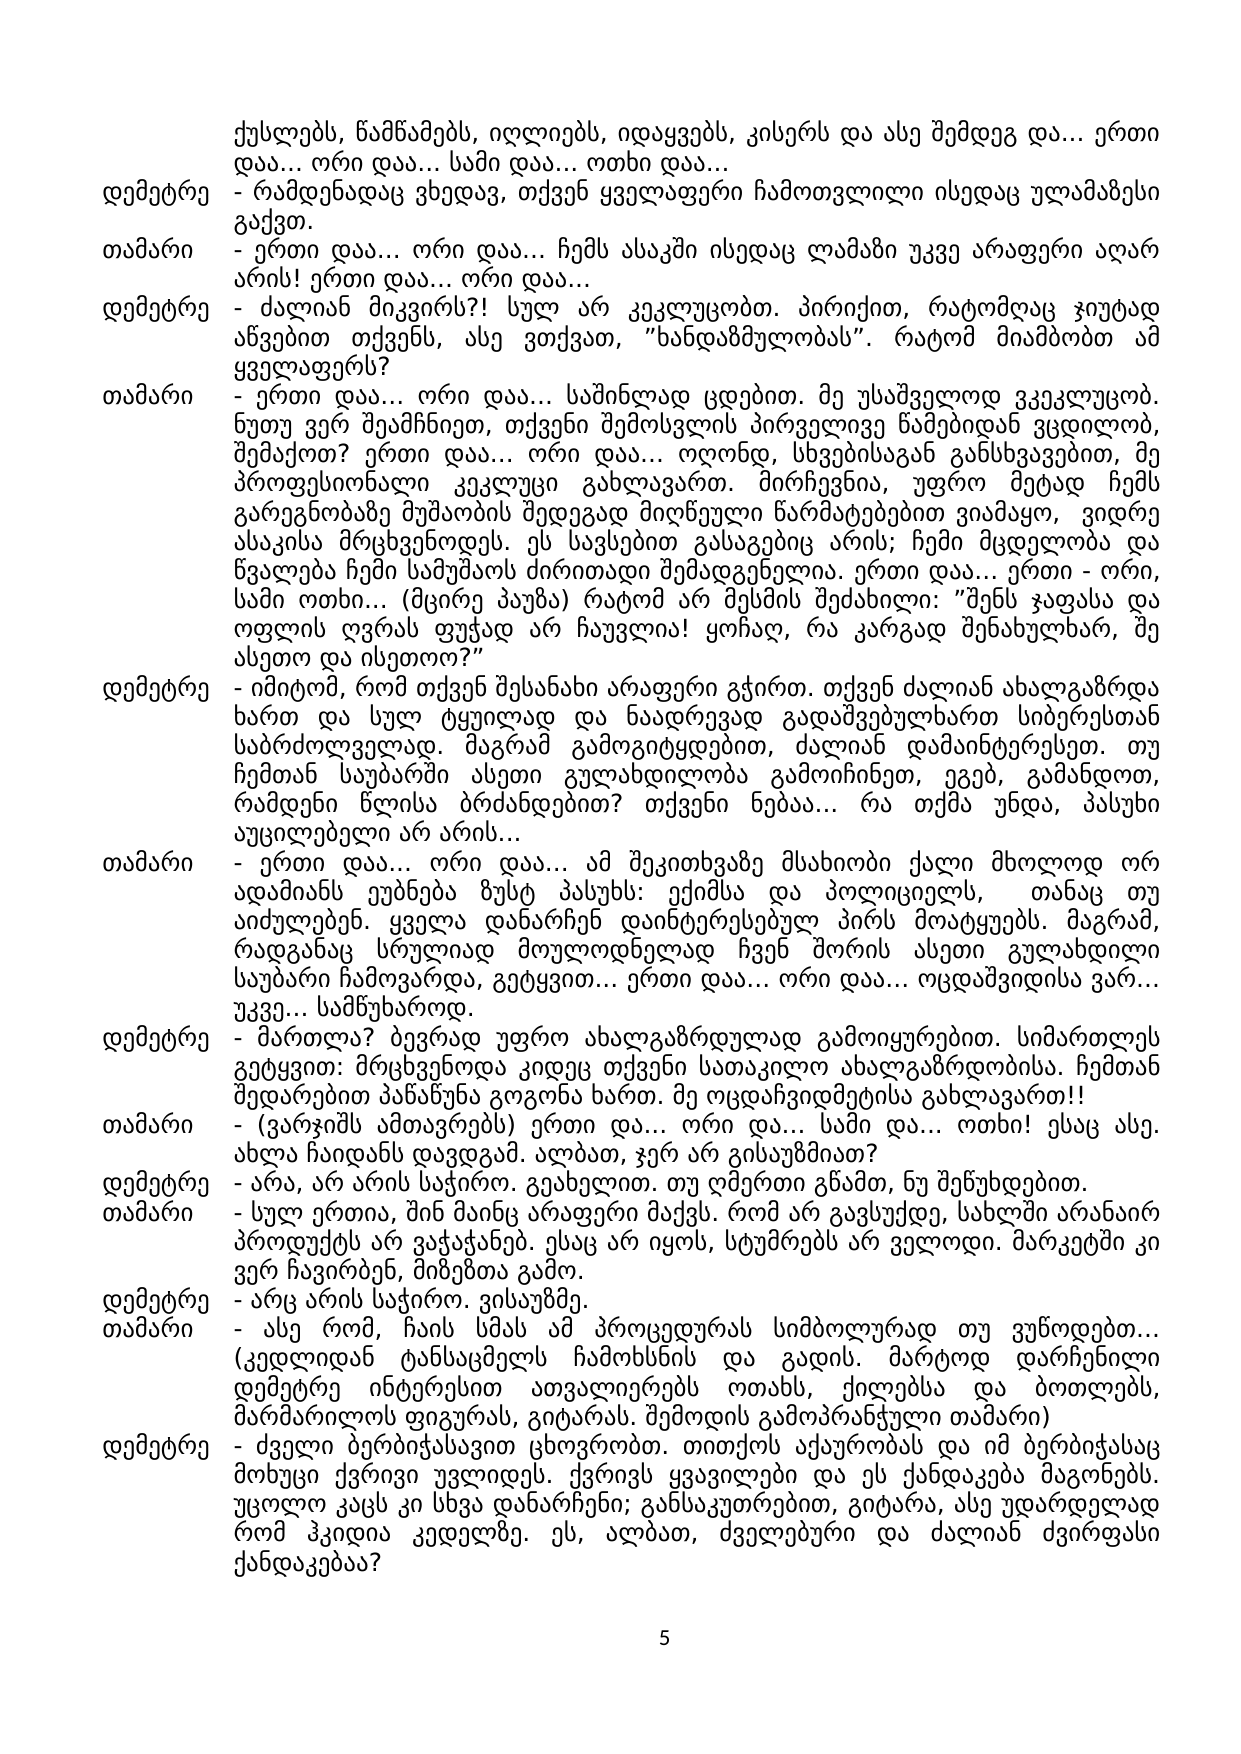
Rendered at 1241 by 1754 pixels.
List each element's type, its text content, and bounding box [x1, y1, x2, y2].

text დემეტრე - მართლა? ბევრად უფრო ახალგაზრდულად გამოიყურებით. სიმართლეს გეტყვით: მრცხვენოდა კიდეც თქვენი სათაკილო ახალგაზრდობისა. ჩემთან შედარებით პაწაწუნა გოგონა ხართ. მე ოცდაჩვიდმეტისა გახლავართ!! [102, 1023, 1161, 1110]
text თამარი - ერთი დაა... ორი დაა... ჩემს ასაკში ისედაც ლამაზი უკვე არაფერი აღარ არის! ერთი დაა... ორი დაა... [102, 235, 1161, 293]
text თამარი - ერთი დაა... ორი დაა... ამ შეკითხვაზე მსახიობი ქალი მხოლოდ ორ ადამიანს ეუბნება ზუსტ პასუხს: ექიმსა და პოლიციელს, თანაც თუ აიძულებენ. ყველა დანარჩენ დაინტერესებულ პირს მოატყუებს. მაგრამ, რადგანაც სრულიად მოულოდნელად ჩვენ შორის ასეთი გულახდილი საუბარი ჩამოვარდა, გეტყვით... ერთი დაა... ორი დაა... ოცდაშვიდისა ვარ... უკვე... სამწუხაროდ. [102, 848, 1161, 1023]
text თამარი - ასე რომ, ჩაის სმას ამ პროცედურას სიმბოლურად თუ ვუწოდებთ... (კედლიდან ტანსაცმელს ჩამოხსნის და გადის. მარტოდ დარჩენილი დემეტრე ინტერესით ათვალიერებს ოთახს, ქილებსა და ბოთლებს, მარმარილოს ფიგურას, გიტარას. შემოდის გამოპრანჭული თამარი) [102, 1314, 1161, 1431]
text თამარი - სულ ერთია, შინ მაინც არაფერი მაქვს. რომ არ გავსუქდე, სახლში არანაირ პროდუქტს არ ვაჭაჭანებ. ესაც არ იყოს, სტუმრებს არ ველოდი. მარკეტში კი ვერ ჩავირბენ, მიზეზთა გამო. [102, 1198, 1161, 1285]
text დემეტრე - იმიტომ, რომ თქვენ შესანახი არაფერი გჭირთ. თქვენ ძალიან ახალგაზრდა ხართ და სულ ტყუილად და ნაადრევად გადაშვებულხართ სიბერესთან საბრძოლველად. მაგრამ გამოგიტყდებით, ძალიან დამაინტერესეთ. თუ ჩემთან საუბარში ასეთი გულახდილობა გამოიჩინეთ, ეგებ, გამანდოთ, რამდენი წლისა ბრძანდებით? თქვენი ნებაა... რა თქმა უნდა, პასუხი აუცილებელი არ არის... [102, 673, 1161, 848]
text თამარი - ერთი დაა... ორი დაა... საშინლად ცდებით. მე უსაშველოდ ვკეკლუცობ. ნუთუ ვერ შეამჩნიეთ, თქვენი შემოსვლის პირველივე წამებიდან ვცდილობ, შემაქოთ? ერთი დაა... ორი დაა... ოღონდ, სხვებისაგან განსხვავებით, მე პროფესიონალი კეკლუცი გახლავართ. მირჩევნია, უფრო მეტად ჩემს გარეგნობაზე მუშაობის შედეგად მიღწეული წარმატებებით ვიამაყო, ვიდრე ასაკისა მრცხვენოდეს. ეს სავსებით გასაგებიც არის; ჩემი მცდელობა და წვალება ჩემი სამუშაოს ძირითადი შემადგენელია. ერთი დაა... ერთი - ორი, სამი ოთხი... (მცირე პაუზა) რატომ არ მესმის შეძახილი: ”შენს ჯაფასა და ოფლის ღვრას ფუჭად არ ჩაუვლია! ყოჩაღ, რა კარგად შენახულხარ, შე ასეთო და ისეთოო?” [102, 381, 1161, 673]
text თამარი - (ვარჯიშს ამთავრებს) ერთი და... ორი და... სამი და... ოთხი! ესაც ასე. ახლა ჩაიდანს დავდგამ. ალბათ, ჯერ არ გისაუზმიათ? [102, 1110, 1161, 1168]
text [102, 118, 1161, 177]
text დემეტრე - რამდენადაც ვხედავ, თქვენ ყველაფერი ჩამოთვლილი ისედაც ულამაზესი გაქვთ. [102, 177, 1161, 235]
text დემეტრე - არც არის საჭირო. ვისაუზმე. [102, 1285, 1161, 1314]
text დემეტრე - არა, არ არის საჭირო. გეახელით. თუ ღმერთი გწამთ, ნუ შეწუხდებით. [102, 1168, 1161, 1198]
text დემეტრე - ძველი ბერბიჭასავით ცხოვრობთ. თითქოს აქაურობას და იმ ბერბიჭასაც მოხუცი ქვრივი უვლიდეს. ქვრივს ყვავილები და ეს ქანდაკება მაგონებს. უცოლო კაცს კი სხვა დანარჩენი; განსაკუთრებით, გიტარა, ასე უდარდელად რომ ჰკიდია კედელზე. ეს, ალბათ, ძველებური და ძალიან ძვირფასი ქანდაკებაა? [102, 1431, 1161, 1577]
text დემეტრე - ძალიან მიკვირს?! სულ არ კეკლუცობთ. პირიქით, რატომღაც ჯიუტად აწვებით თქვენს, ასე ვთქვათ, ”ხანდაზმულობას”. რატომ მიამბობთ ამ ყველაფერს? [102, 293, 1161, 381]
